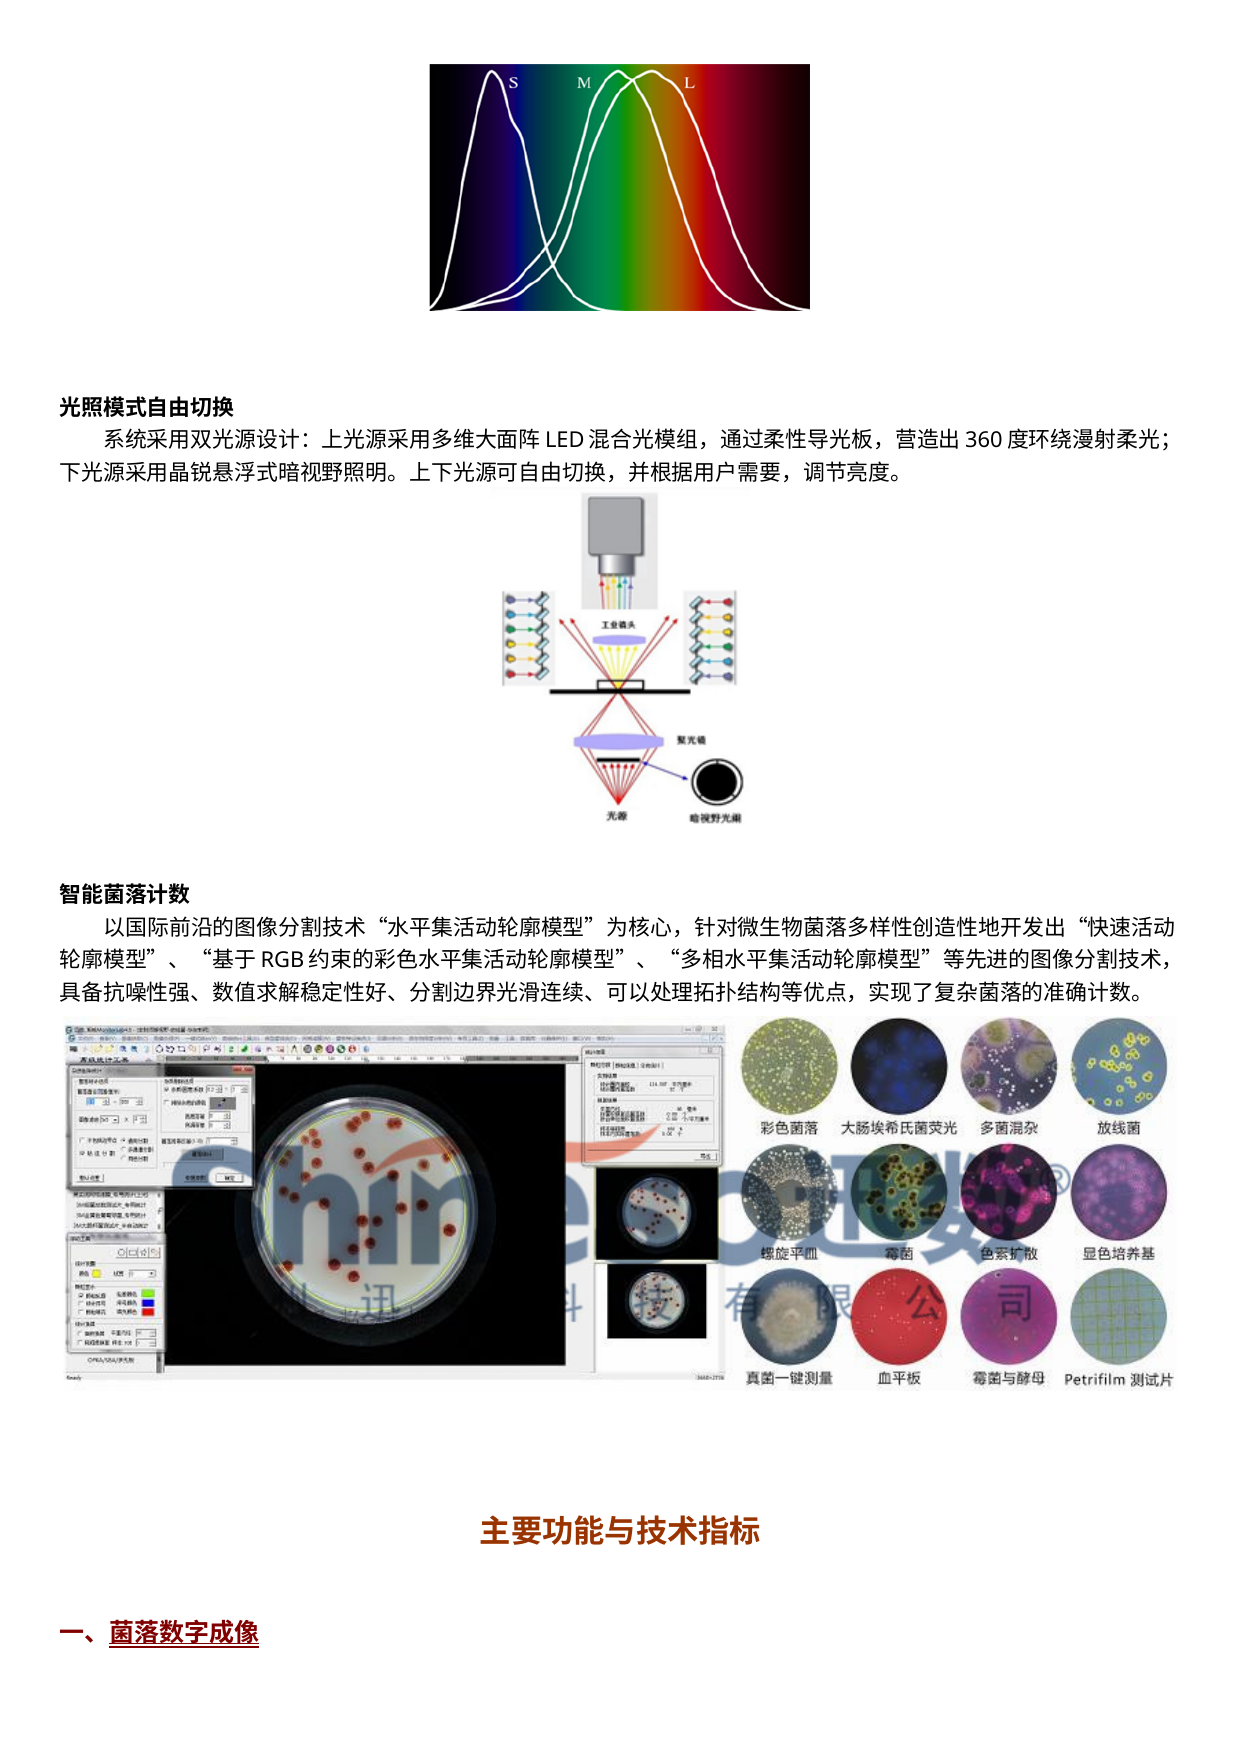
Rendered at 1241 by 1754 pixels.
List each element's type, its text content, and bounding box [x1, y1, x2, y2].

text 系统采用双光源设计：上光源采用多维大面阵LED混合光模组，通过柔性导光板，营造出360度环绕漫射柔光；下光源采用晶锐悬浮式暗视野照明。上下光源可自由切换，并根据用户需要，调节亮度。 [59, 422, 1181, 487]
picture [429, 64, 811, 312]
text 智能菌落计数 [59, 877, 1181, 909]
list 菌落数字成像 [59, 1598, 1181, 1663]
picture [63, 1016, 1178, 1391]
picture [489, 487, 751, 831]
text 光照模式自由切换 [59, 389, 1174, 422]
text 主要功能与技术指标 [59, 1497, 1181, 1562]
text 以国际前沿的图像分割技术“水平集活动轮廓模型”为核心，针对微生物菌落多样性创造性地开发出“快速活动轮廓模型”、“基于RGB约束的彩色水平集活动轮廓模型”、“多相水平集活动轮廓模型”等先进的图像分割技术，具备抗噪性强、数值求解稳定性好、分割边界光滑连续、可以处理拓扑结构等优点，实现了复杂菌落的准确计数。 [59, 909, 1181, 1007]
